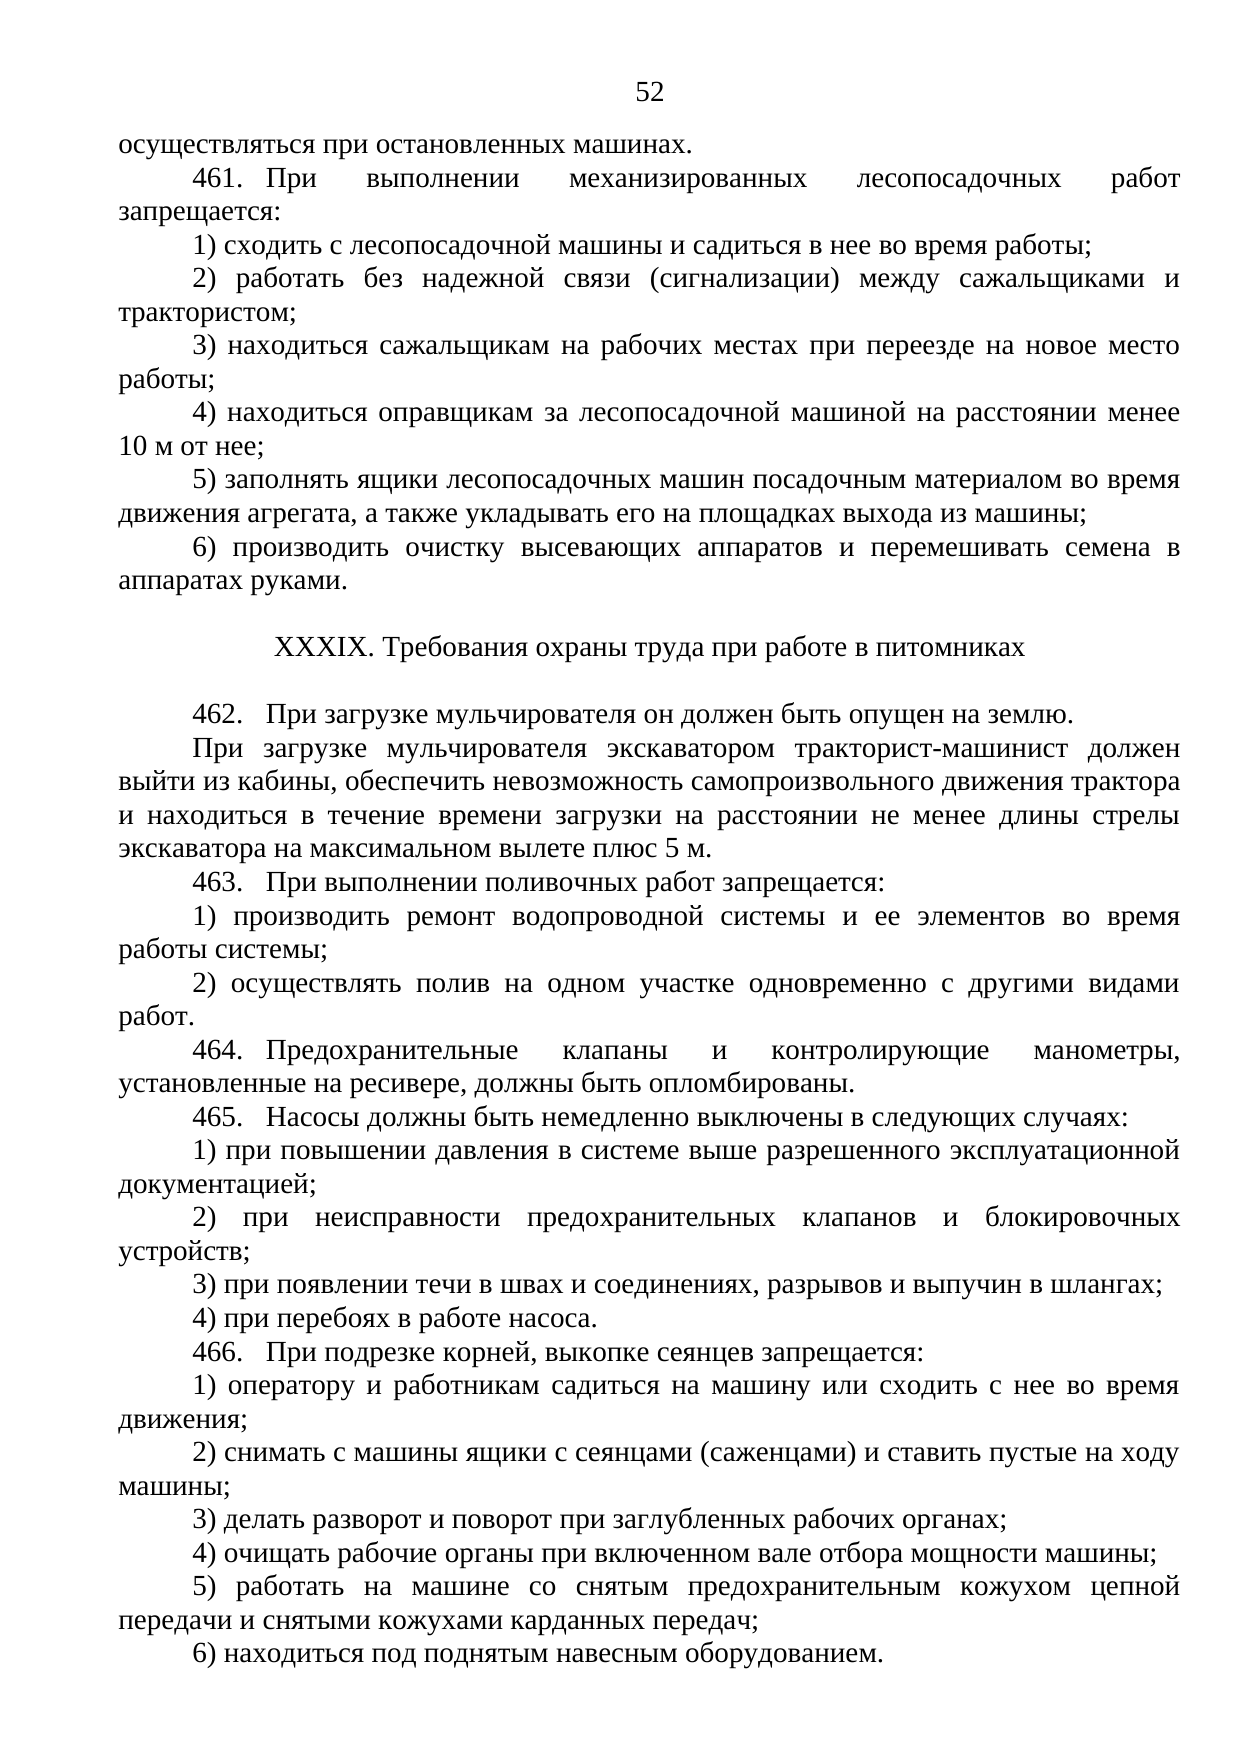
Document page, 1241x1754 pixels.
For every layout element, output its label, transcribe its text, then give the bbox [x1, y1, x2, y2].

text 4) очищать рабочие органы при включенном вале отбора мощности машины; [118, 1535, 1181, 1568]
text 2) работать без надежной связи (сигнализации) между сажальщиками и трактористом; [118, 260, 1181, 327]
list Предохранительные клапаны и контролирующие манометры, установленные на ресивере, должны быть опломбированы. [118, 1032, 1181, 1099]
list При выполнении поливочных работ запрещается: [118, 864, 1181, 898]
text 5) работать на машине со снятым предохранительным кожухом цепной передачи и снятыми кожухами карданных передач; [118, 1568, 1181, 1636]
text 4) находиться оправщикам за лесопосадочной машиной на расстоянии менее 10 м от нее; [118, 394, 1181, 462]
text 5) заполнять ящики лесопосадочных машин посадочным материалом во время движения агрегата, а также укладывать его на площадках выхода из машины; [118, 462, 1181, 529]
text 1) производить ремонт водопроводной системы и ее элементов во время работы системы; [118, 898, 1181, 965]
text При загрузке мульчирователя экскаватором тракторист-машинист должен выйти из кабины, обеспечить невозможность самопроизвольного движения трактора и находиться в течение времени загрузки на расстоянии не менее длины стрелы экскаватора на максимальном вылете плюс 5 м. [118, 730, 1181, 864]
list При подрезке корней, выкопке сеянцев запрещается: [118, 1334, 1181, 1367]
text 2) при неисправности предохранительных клапанов и блокировочных устройств; [118, 1199, 1181, 1267]
text 1) оператору и работникам садиться на машину или сходить с нее во время движения; [118, 1367, 1181, 1434]
text 1) сходить с лесопосадочной машины и садиться в нее во время работы; [118, 227, 1181, 260]
text 6) производить очистку высевающих аппаратов и перемешивать семена в аппаратах руками. [118, 529, 1181, 596]
list При выполнении механизированных лесопосадочных работ запрещается: [118, 160, 1181, 227]
text 6) находиться под поднятым навесным оборудованием. [118, 1636, 1181, 1669]
text 3) делать разворот и поворот при заглубленных рабочих органах; [118, 1501, 1181, 1535]
list При загрузке мульчирователя он должен быть опущен на землю. [118, 696, 1181, 730]
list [118, 126, 1181, 160]
text 3) находиться сажальщикам на рабочих местах при переезде на новое место работы; [118, 327, 1181, 394]
title XXXIX. Требования охраны труда при работе в питомниках [118, 629, 1181, 663]
text 3) при появлении течи в швах и соединениях, разрывов и выпучин в шлангах; [118, 1267, 1181, 1300]
text 2) снимать с машины ящики с сеянцами (саженцами) и ставить пустые на ходу машины; [118, 1434, 1181, 1501]
text 4) при перебоях в работе насоса. [118, 1300, 1181, 1334]
text 2) осуществлять полив на одном участке одновременно с другими видами работ. [118, 965, 1181, 1032]
text 1) при повышении давления в системе выше разрешенного эксплуатационной документацией; [118, 1132, 1181, 1199]
list Насосы должны быть немедленно выключены в следующих случаях: [118, 1099, 1181, 1132]
